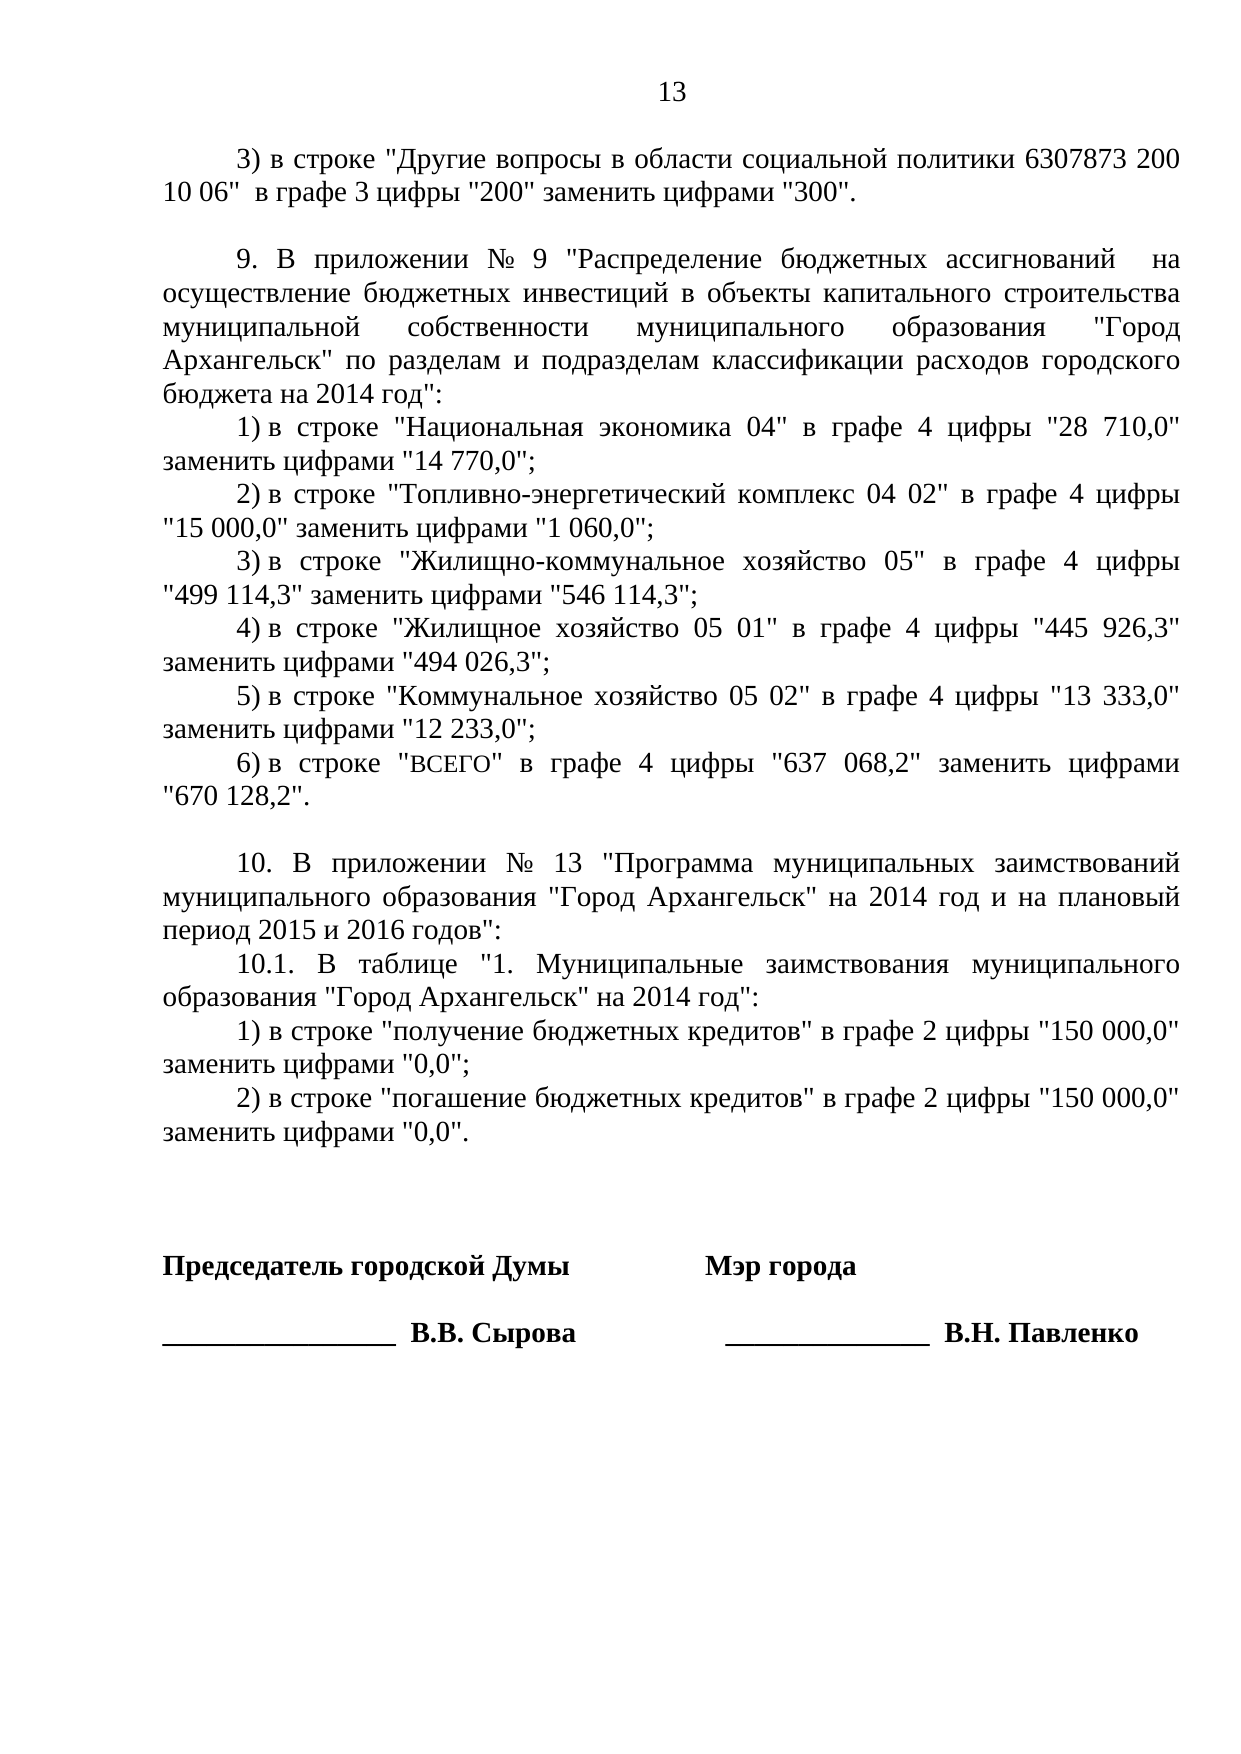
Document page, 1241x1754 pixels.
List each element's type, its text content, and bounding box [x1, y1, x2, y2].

list в строке "Топливно-энергетический комплекс 04 02" в графе 4 цифры "15 000,0" заменить цифрами "1 060,0"; [162, 476, 1181, 543]
list в строке "Жилищное хозяйство 05 01" в графе 4 цифры "445 926,3" заменить цифрами "494 026,3"; [162, 611, 1181, 678]
list в строке "Коммунальное хозяйство 05 02" в графе 4 цифры "13 333,0" заменить цифрами "12 233,0"; [162, 678, 1181, 745]
list в строке "Национальная экономика 04" в графе 4 цифры "28 710,0" заменить цифрами "14 770,0"; [162, 409, 1181, 476]
text 9. В приложении № 9 "Распределение бюджетных ассигнований на осуществление бюджетных инвестиций в объекты капитального строительства муниципальной собственности муниципального образования "Город Архангельск" по разделам и подразделам классификации расходов городского бюджета на 2014 год": [162, 242, 1181, 409]
text 10.1. В таблице "1. Муниципальные заимствования муниципального образования "Город Архангельск" на 2014 год": [162, 946, 1181, 1013]
list в строке "Жилищно-коммунальное хозяйство 05" в графе 4 цифры "499 114,3" заменить цифрами "546 114,3"; [162, 543, 1181, 611]
text 3) в строке "Другие вопросы в области социальной политики 6307873 200 10 06" в графе 3 цифры "200" заменить цифрами "300". [162, 141, 1181, 208]
table_header Мэр города ______________ В.Н. Павленко [672, 1248, 1192, 1483]
text 1) в строке "получение бюджетных кредитов" в графе 2 цифры "150 000,0" заменить цифрами "0,0"; [162, 1013, 1181, 1080]
table_header Председатель городской Думы ________________ В.В. Сырова [151, 1248, 672, 1483]
text 2) в строке "погашение бюджетных кредитов" в графе 2 цифры "150 000,0" заменить цифрами "0,0". [162, 1080, 1181, 1147]
list в строке "ВСЕГО" в графе 4 цифры "637 068,2" заменить цифрами "670 128,2". [162, 745, 1181, 812]
text 10. В приложении № 13 "Программа муниципальных заимствований муниципального образования "Город Архангельск" на 2014 год и на плановый период 2015 и 2016 годов": [162, 845, 1181, 946]
